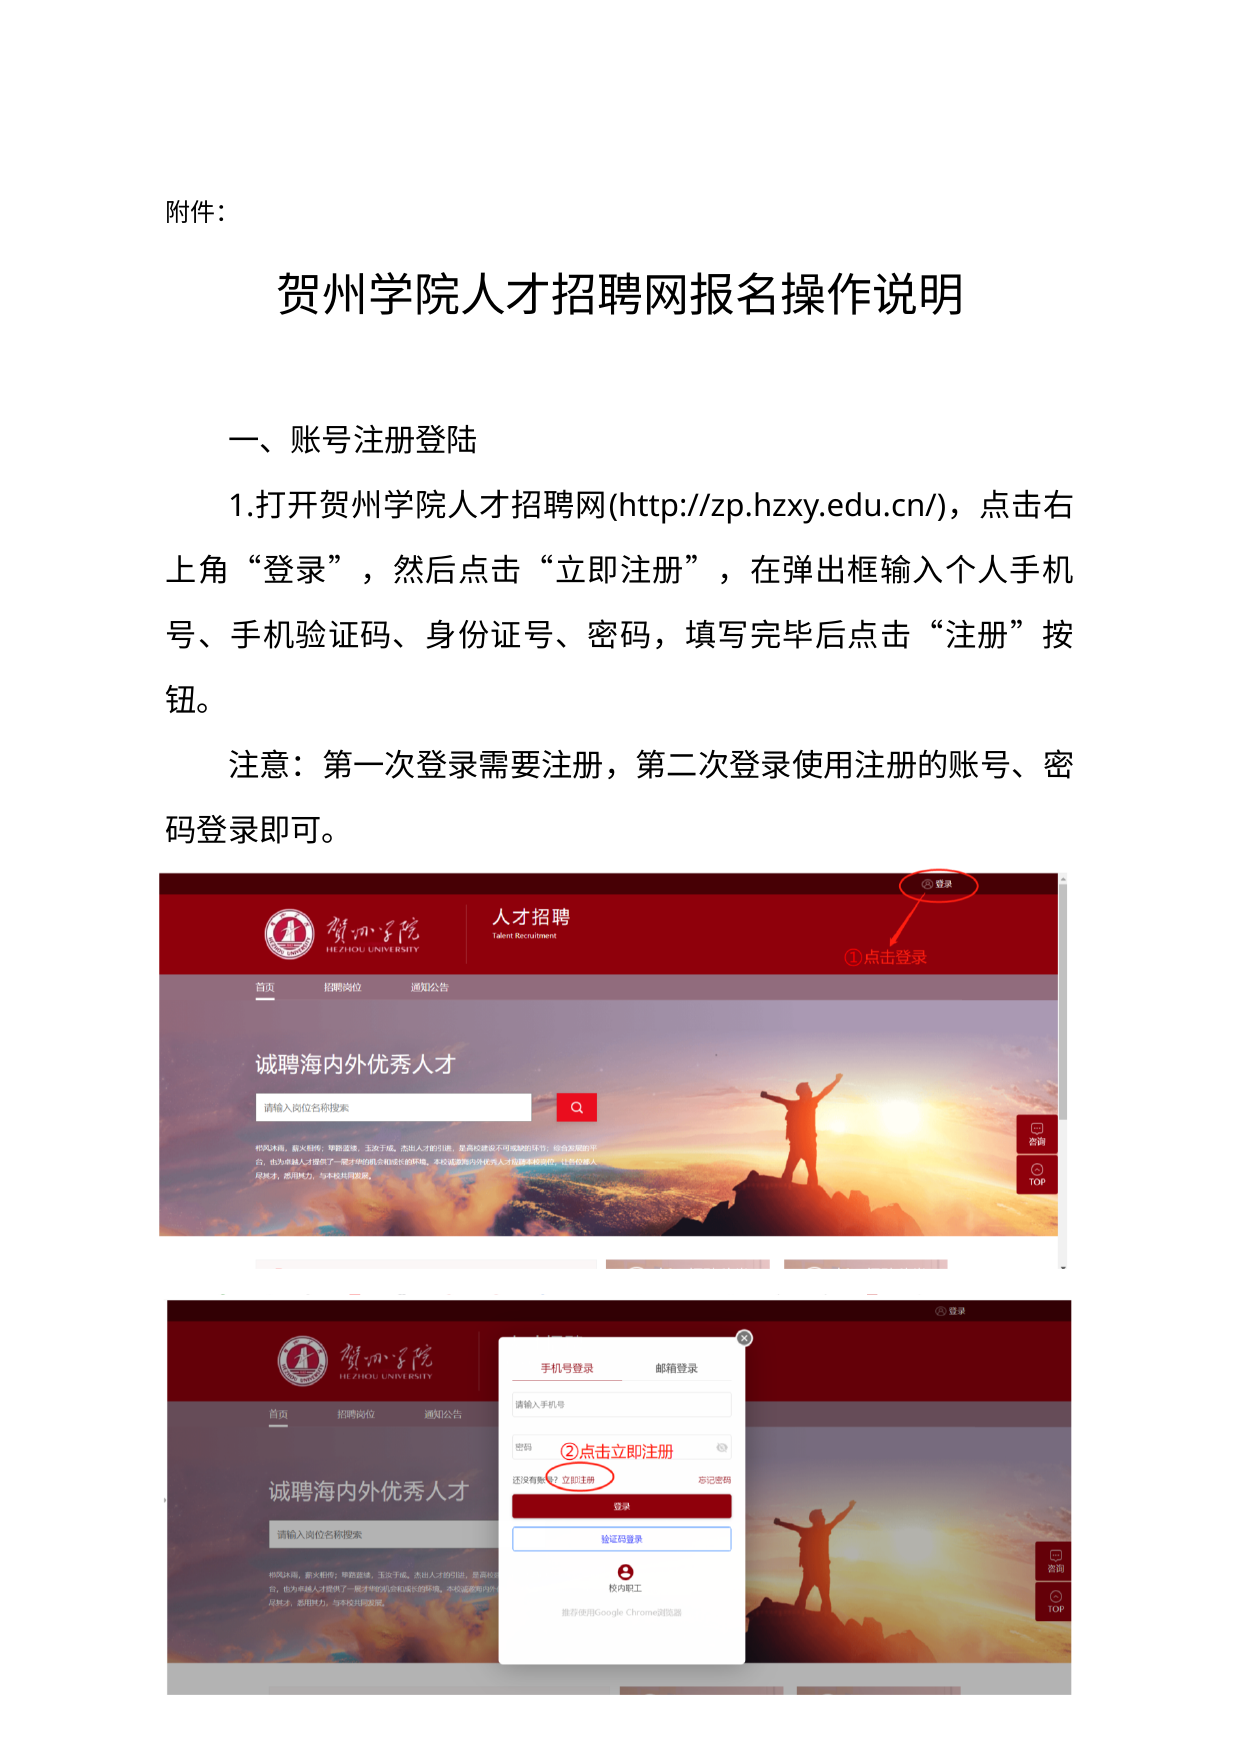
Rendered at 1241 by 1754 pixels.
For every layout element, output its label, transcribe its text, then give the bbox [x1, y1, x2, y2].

text 贺州学院人才招聘网报名操作说明 [165, 243, 1075, 341]
text 附件： [165, 178, 1075, 243]
text 注意：第一次登录需要注册，第二次登录使用注册的账号、密码登录即可。 [165, 731, 1075, 861]
picture [159, 868, 1068, 1269]
picture [163, 1294, 1072, 1695]
text 一、账号注册登陆 [165, 406, 1075, 471]
text 1.打开贺州学院人才招聘网(http://zp.hzxy.edu.cn/)，点击右上角“登录”，然后点击“立即注册”，在弹出框输入个人手机号、手机验证码、身份证号、密码，填写完毕后点击“注册”按钮。 [165, 471, 1075, 731]
